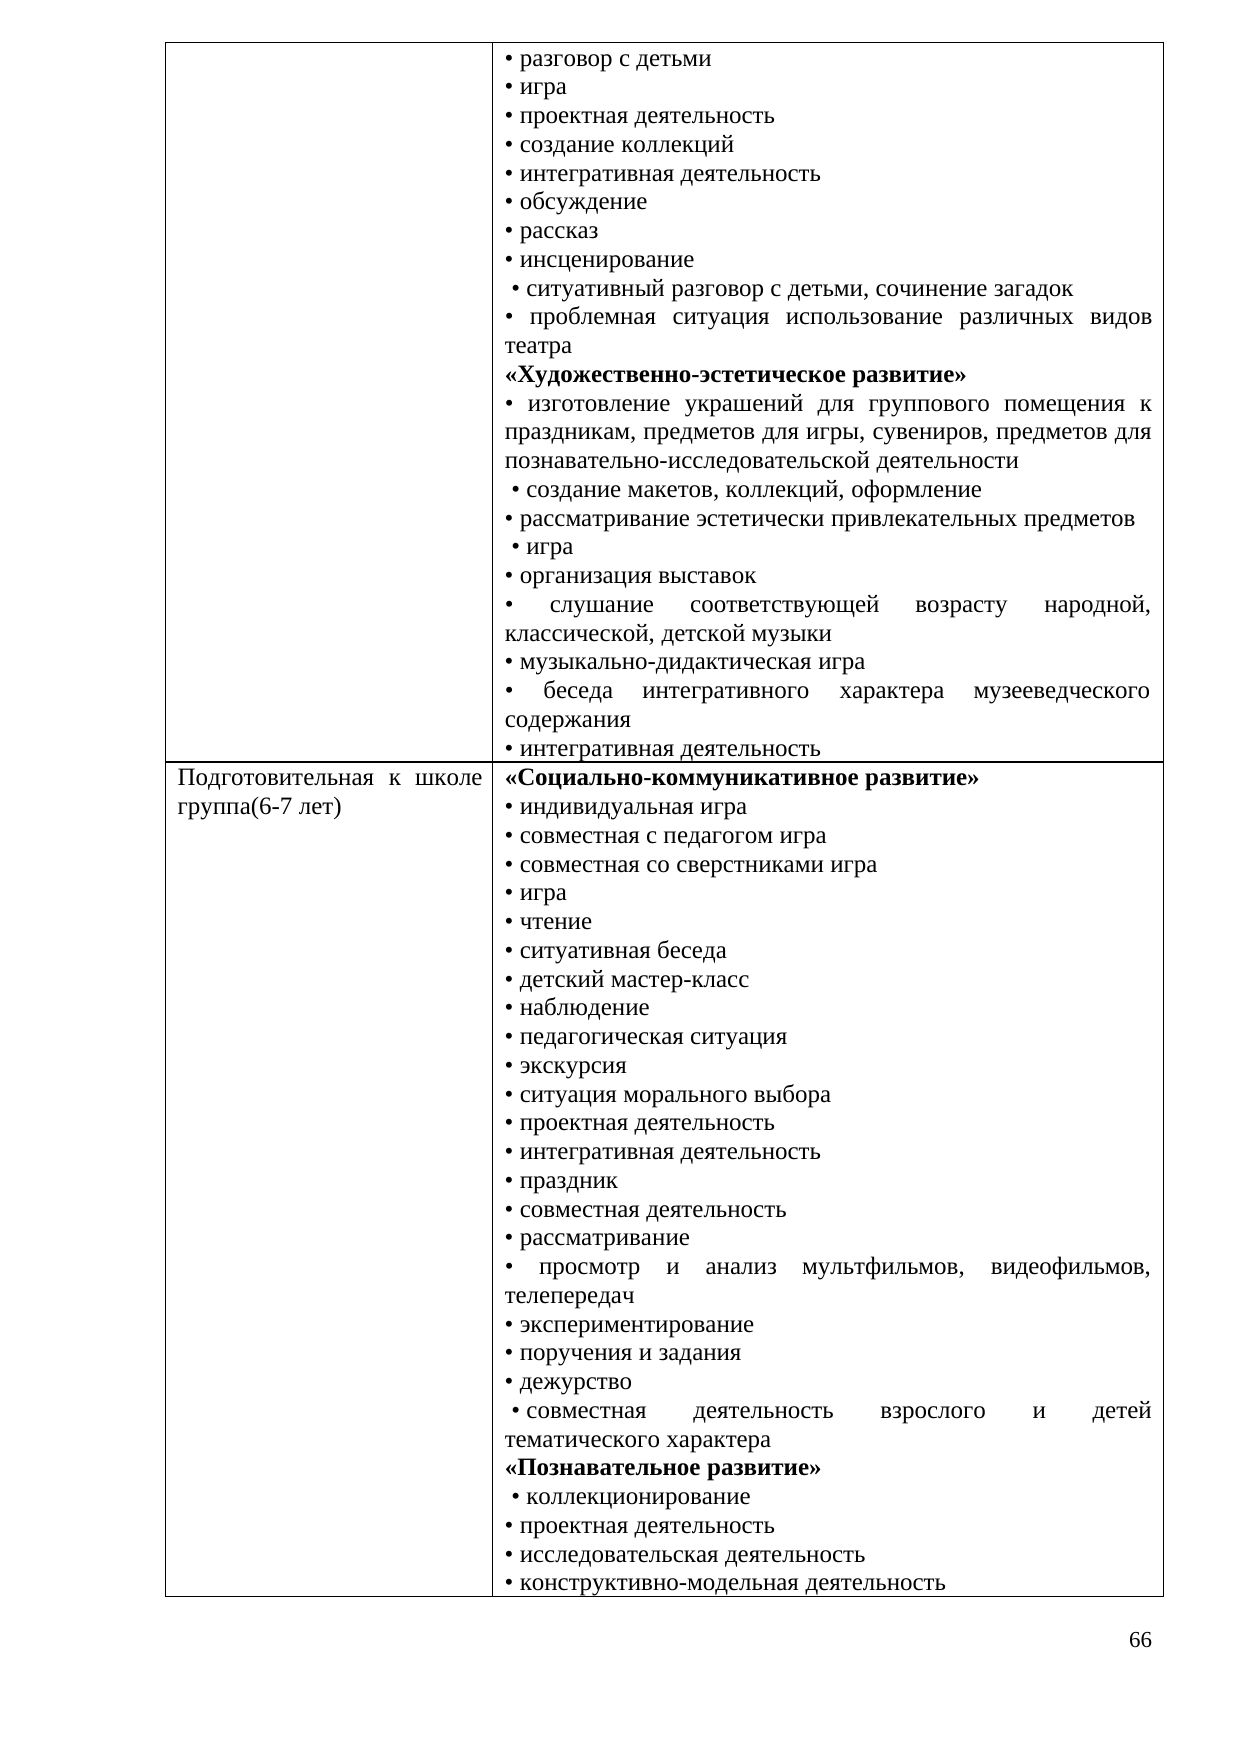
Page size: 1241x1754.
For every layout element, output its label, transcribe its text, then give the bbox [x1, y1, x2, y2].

table_cell Подготовительная к школе группа(6-7 лет) [166, 763, 492, 1596]
table_header [166, 43, 492, 761]
table_header разговор с детьми игра проектная деятельность создание коллекций интегративная деятельность обсуждение рассказ инсценирование ситуативный разговор с детьми, сочинение загадок проблемная ситуация использование различных видов театра «Художественно-эстетическое развитие» изготовление украшений для группового помещения к праздникам, предметов для игры, сувениров, предметов для познавательно-исследовательской деятельности создание макетов, коллекций, оформление рассматривание эстетически привлекательных предметов игра организация выставок слушание соответствующей возрасту народной, классической, детской музыки музыкально-дидактическая игра беседа интегративного характера музееведческого содержания интегративная деятельность [493, 43, 1163, 761]
table_cell «Социально-коммуникативное развитие» индивидуальная игра совместная с педагогом игра совместная со сверстниками игра игра чтение ситуативная беседа детский мастер-класс наблюдение педагогическая ситуация экскурсия ситуация морального выбора проектная деятельность интегративная деятельность праздник совместная деятельность рассматривание просмотр и анализ мультфильмов, видеофильмов, телепередач экспериментирование поручения и задания дежурство совместная деятельность взрослого и детей тематического характера «Познавательное развитие» коллекционирование проектная деятельность исследовательская деятельность конструктивно-модельная деятельность [493, 763, 1163, 1596]
